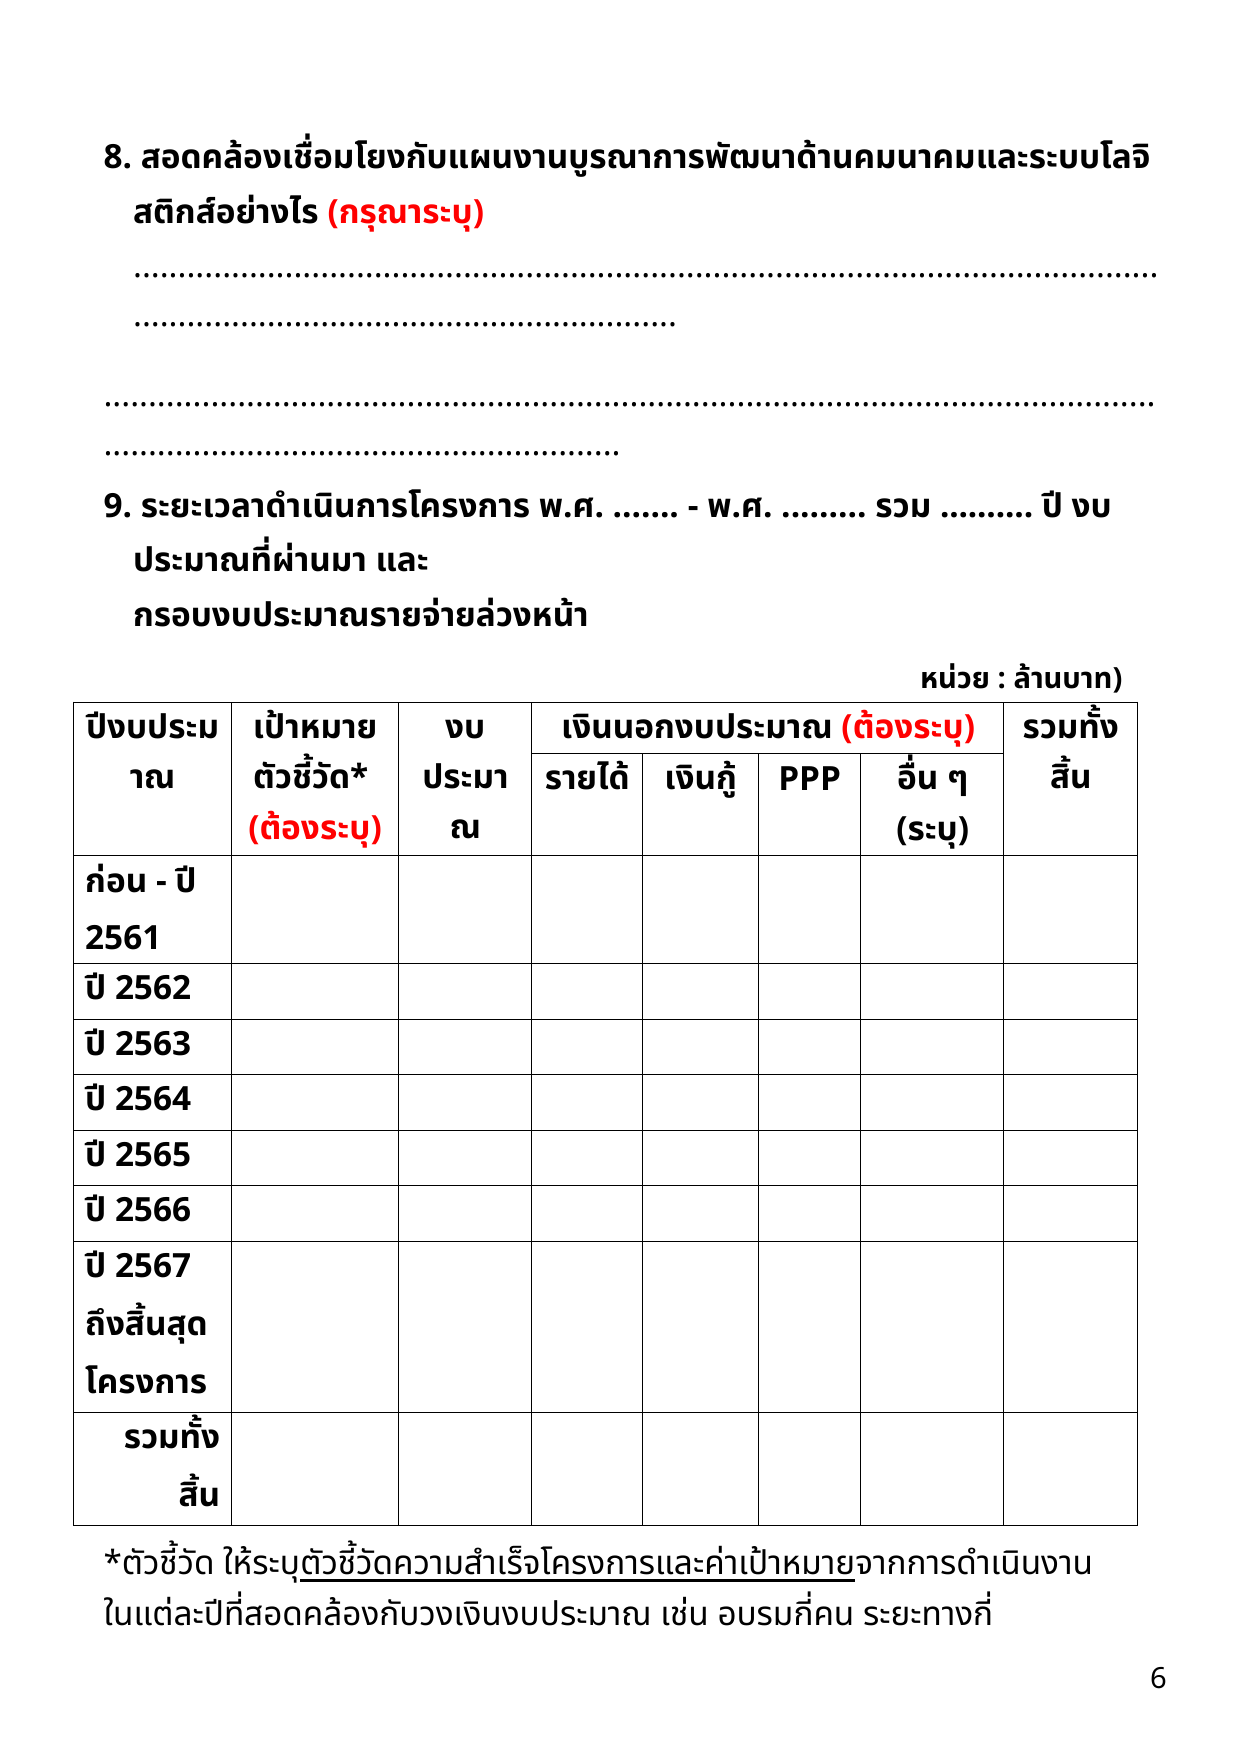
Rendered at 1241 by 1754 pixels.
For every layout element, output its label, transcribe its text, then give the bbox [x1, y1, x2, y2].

table_cell [861, 1020, 1003, 1074]
table_cell ปี 2562 [74, 964, 231, 1019]
table_header เป้าหมายตัวชี้วัด* (ต้องระบุ) [232, 703, 398, 855]
table_cell [532, 1186, 642, 1241]
table_cell PPP [759, 754, 860, 855]
table_cell [399, 1075, 531, 1130]
table_header เงินนอกงบประมาณ (ต้องระบุ) [532, 703, 1003, 753]
table_cell [861, 1186, 1003, 1241]
table_header รวมทั้งสิ้น [1004, 703, 1137, 855]
table_cell ปี 2563 [74, 1020, 231, 1074]
table_cell [643, 1131, 758, 1185]
table_cell [759, 1186, 860, 1241]
table_cell [1004, 1242, 1137, 1412]
table_cell [1004, 1186, 1137, 1241]
table_cell [232, 1242, 398, 1412]
table_cell [232, 1413, 398, 1525]
table_cell รายได้ [532, 754, 642, 855]
table_cell [759, 856, 860, 963]
table_cell [1004, 1020, 1137, 1074]
table_cell [532, 964, 642, 1019]
text 8. สอดคล้องเชื่อมโยงกับแผนงานบูรณาการพัฒนาด้านคมนาคมและระบบโลจิสติกส์อย่างไร (กรุณาระบุ) ................................................................................................................................................................................ [103, 133, 1166, 336]
table_cell [643, 1020, 758, 1074]
table_cell [399, 1242, 531, 1412]
table_cell ก่อน - ปี 2561 [74, 856, 231, 963]
table_cell [1004, 856, 1137, 963]
table_cell [399, 1131, 531, 1185]
table_cell [399, 1020, 531, 1074]
table_cell ปี 2567 ถึงสิ้นสุดโครงการ [74, 1242, 231, 1412]
table_cell [1004, 964, 1137, 1019]
table_cell เงินกู้ [643, 754, 758, 855]
table_cell [759, 1075, 860, 1130]
table_cell [861, 1075, 1003, 1130]
table_cell รวมทั้งสิ้น [74, 1413, 231, 1525]
table_cell [643, 856, 758, 963]
table_cell [759, 1131, 860, 1185]
table_cell [399, 964, 531, 1019]
table_cell [643, 1242, 758, 1412]
table_cell [532, 1075, 642, 1130]
table_cell [532, 1242, 642, 1412]
table_cell [861, 1131, 1003, 1185]
table_cell [399, 1186, 531, 1241]
table_cell [1004, 1131, 1137, 1185]
table_cell [532, 1131, 642, 1185]
table_cell [759, 1242, 860, 1412]
table_header งบประมาณ [399, 703, 531, 855]
table_cell [1004, 1413, 1137, 1525]
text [103, 1539, 1107, 1640]
table_cell [532, 1020, 642, 1074]
table_cell [532, 856, 642, 963]
table_cell [232, 1020, 398, 1074]
table_cell ปี 2566 [74, 1186, 231, 1241]
table_cell [643, 964, 758, 1019]
table_cell [399, 856, 531, 963]
table_cell [232, 1075, 398, 1130]
table_cell [861, 1242, 1003, 1412]
text หน่วย : ล้านบาท) [103, 657, 1122, 702]
table_cell [643, 1413, 758, 1525]
table_cell [643, 1075, 758, 1130]
table_cell [759, 964, 860, 1019]
table_cell [399, 1413, 531, 1525]
table_cell [232, 964, 398, 1019]
text 9. ระยะเวลาดำเนินการโครงการ พ.ศ. ....... - พ.ศ. ......... รวม ………. ปี งบประมาณที่ผ่านมา และ กรอบงบประมาณรายจ่ายล่วงหน้า [103, 482, 1166, 641]
table_cell ปี 2565 [74, 1131, 231, 1185]
table_cell ปี 2564 [74, 1075, 231, 1130]
table_header ปีงบประมาณ [74, 703, 231, 855]
table_cell [232, 1131, 398, 1185]
table_cell อื่น ๆ (ระบุ) [861, 754, 1003, 855]
table_cell [532, 1413, 642, 1525]
table_cell [861, 856, 1003, 963]
table_cell [759, 1413, 860, 1525]
table_cell [861, 964, 1003, 1019]
text ................................................................................................................................................................................ [103, 339, 1166, 466]
table_cell [643, 1186, 758, 1241]
table_cell [232, 856, 398, 963]
table_cell [861, 1413, 1003, 1525]
table_cell [232, 1186, 398, 1241]
table_cell [759, 1020, 860, 1074]
table_cell [1004, 1075, 1137, 1130]
